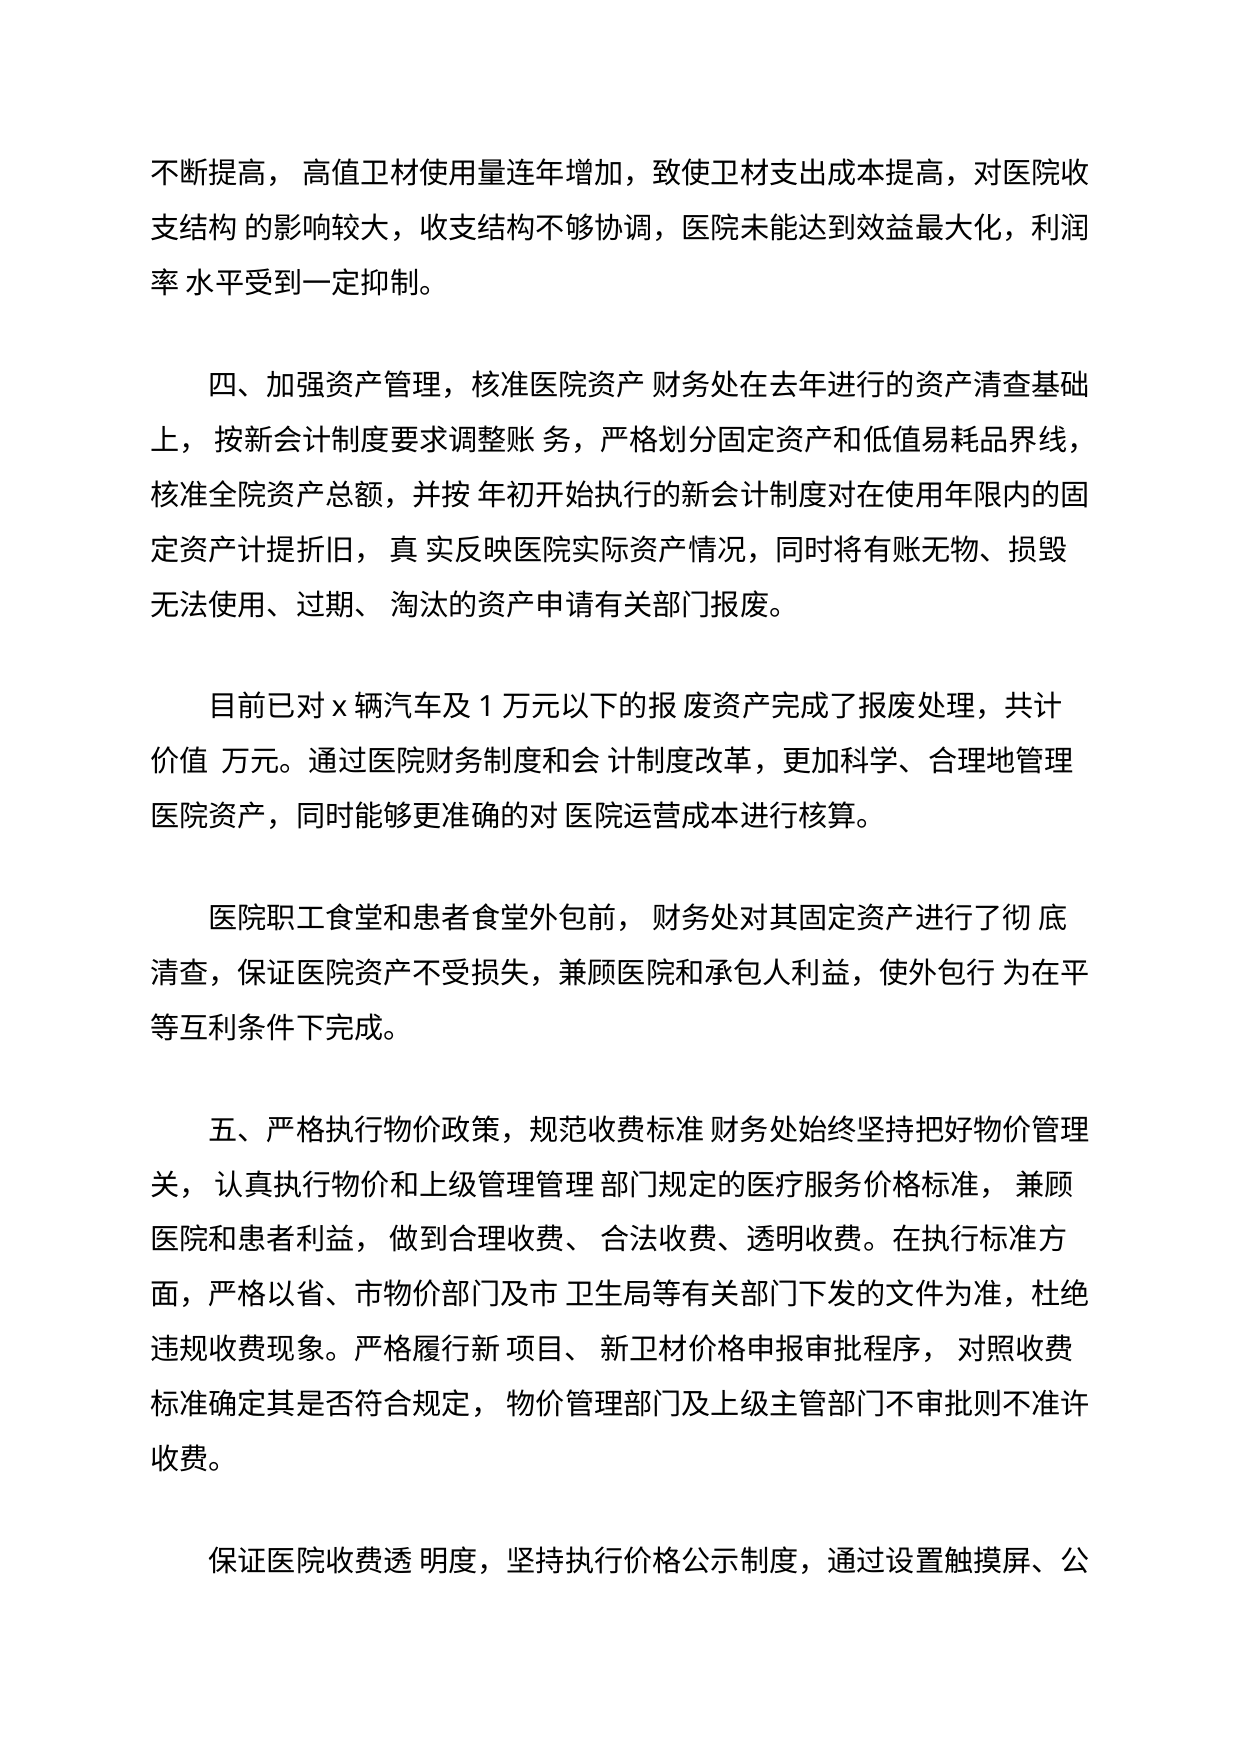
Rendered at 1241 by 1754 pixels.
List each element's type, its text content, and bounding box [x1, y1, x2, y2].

text 五、严格执行物价政策，规范收费标准 财务处始终坚持把好物价管理关， 认真执行物价和上级管理管理 部门规定的医疗服务价格标准， 兼顾医院和患者利益， 做到合理收费、 合法收费、透明收费。在执行标准方面，严格以省、市物价部门及市 卫生局等有关部门下发的文件为准，杜绝违规收费现象。严格履行新 项目、 新卫材价格申报审批程序， 对照收费标准确定其是否符合规定， 物价管理部门及上级主管部门不审批则不准许收费。 [150, 1106, 1090, 1478]
text 目前已对 x 辆汽车及 1 万元以下的报 废资产完成了报废处理，共计价值 万元。通过医院财务制度和会 计制度改革，更加科学、合理地管理医院资产，同时能够更准确的对 医院运营成本进行核算。 [150, 683, 1090, 835]
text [150, 1537, 1090, 1579]
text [150, 150, 1090, 302]
text 医院职工食堂和患者食堂外包前， 财务处对其固定资产进行了彻 底清查，保证医院资产不受损失，兼顾医院和承包人利益，使外包行 为在平等互利条件下完成。 [150, 894, 1090, 1047]
text 四、加强资产管理，核准医院资产 财务处在去年进行的资产清查基础上， 按新会计制度要求调整账 务，严格划分固定资产和低值易耗品界线，核准全院资产总额，并按 年初开始执行的新会计制度对在使用年限内的固定资产计提折旧， 真 实反映医院实际资产情况，同时将有账无物、损毁无法使用、过期、 淘汰的资产申请有关部门报废。 [150, 362, 1090, 623]
